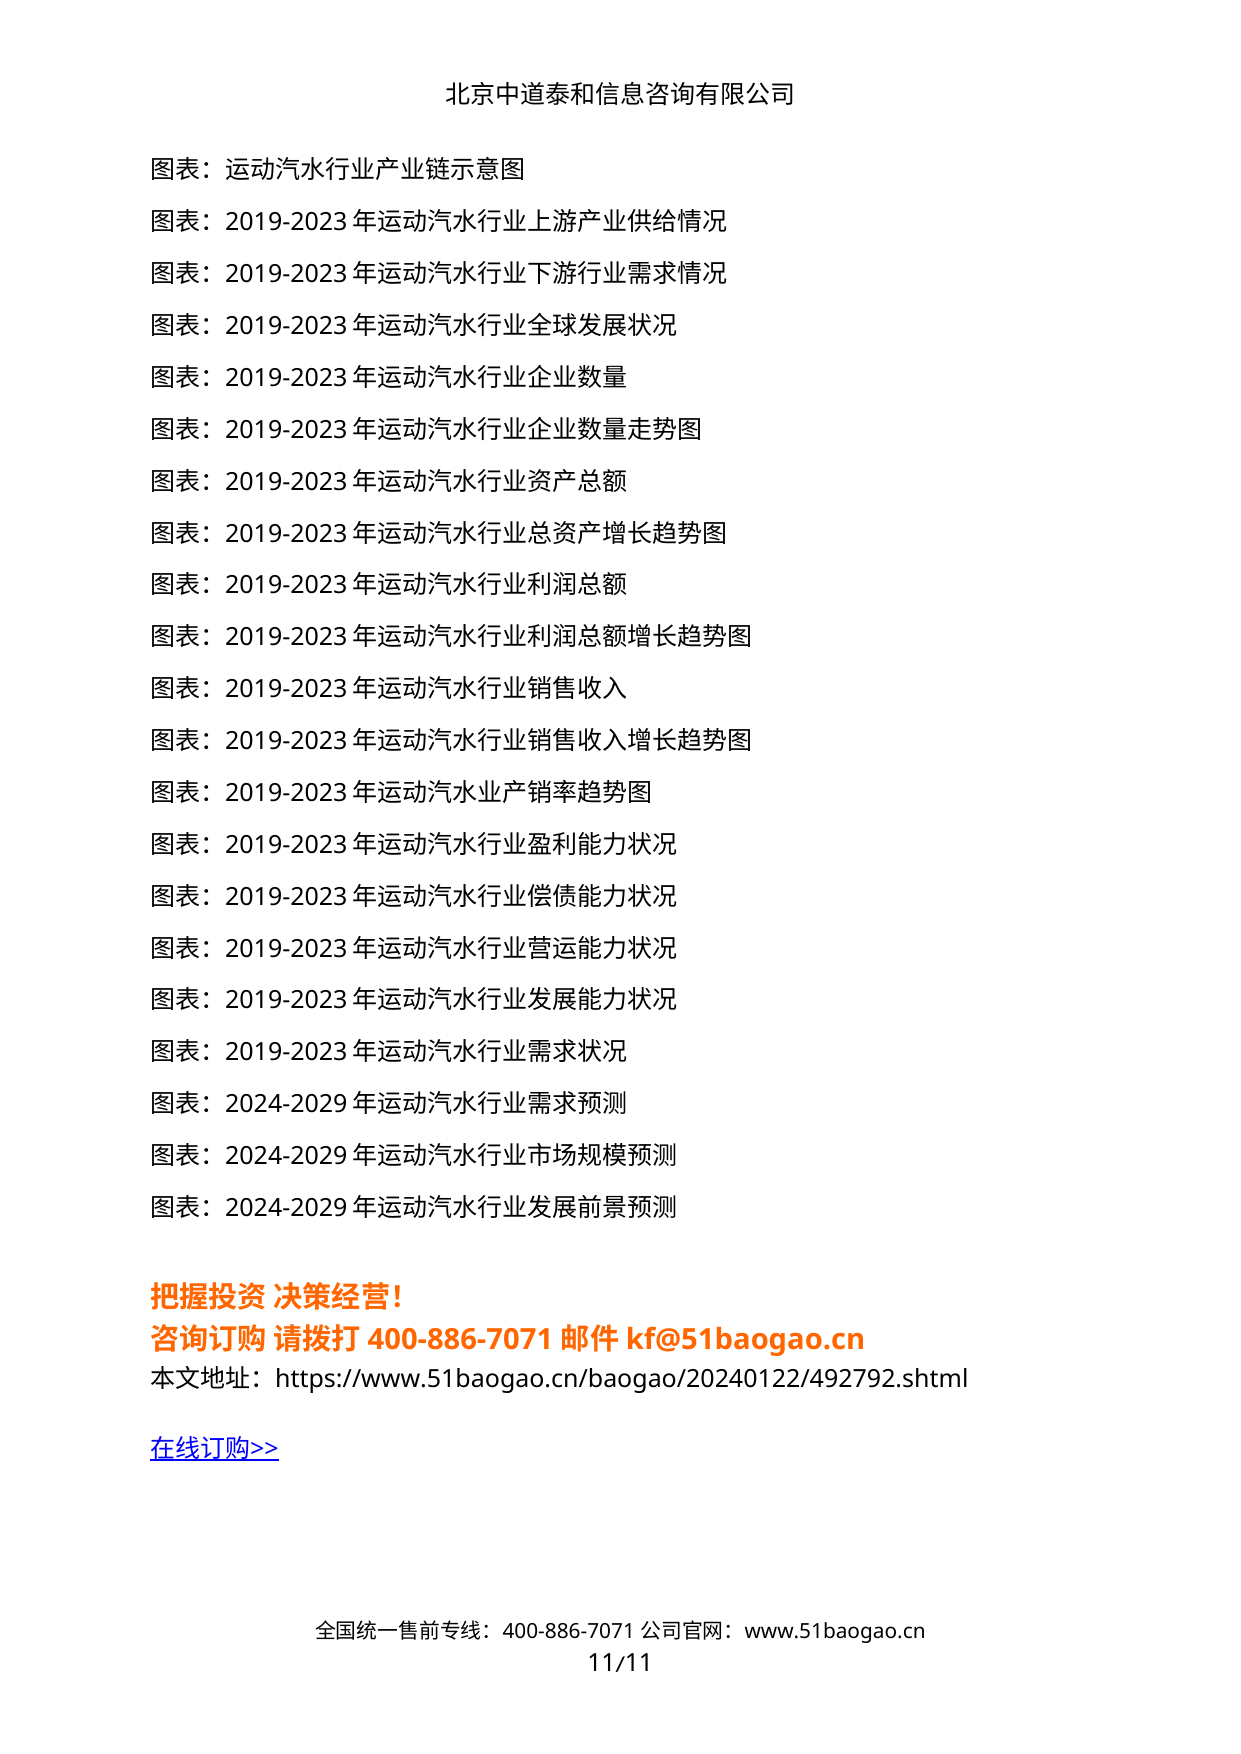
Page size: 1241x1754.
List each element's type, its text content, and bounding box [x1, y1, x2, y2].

text 图表：2024-2029年运动汽水行业市场规模预测 [150, 1136, 1090, 1172]
text 图表：2019-2023年运动汽水行业资产总额 [150, 461, 1090, 497]
text 图表：2019-2023年运动汽水行业盈利能力状况 [150, 824, 1090, 861]
text 图表：2019-2023年运动汽水行业上游产业供给情况 [150, 202, 1090, 238]
text 图表：2019-2023年运动汽水行业全球发展状况 [150, 306, 1090, 342]
text 图表：运动汽水行业产业链示意图 [150, 150, 1090, 186]
text 图表：2019-2023年运动汽水行业企业数量走势图 [150, 409, 1090, 446]
text 图表：2019-2023年运动汽水行业下游行业需求情况 [150, 254, 1090, 290]
text 图表：2019-2023年运动汽水行业利润总额增长趋势图 [150, 617, 1090, 653]
text 图表：2019-2023年运动汽水业产销率趋势图 [150, 772, 1090, 809]
text 图表：2019-2023年运动汽水行业偿债能力状况 [150, 876, 1090, 912]
text 图表：2019-2023年运动汽水行业总资产增长趋势图 [150, 513, 1090, 549]
text 图表：2024-2029年运动汽水行业发展前景预测 [150, 1187, 1090, 1224]
text 把握投资 决策经营！咨询订购 请拨打 400-886-7071 邮件 kf@51baogao.cn本文地址：https://www.51baogao.cn/baogao/20240122/492792.shtml [150, 1239, 1090, 1394]
text 图表：2019-2023年运动汽水行业销售收入 [150, 669, 1090, 705]
text 图表：2019-2023年运动汽水行业利润总额 [150, 565, 1090, 601]
text 图表：2019-2023年运动汽水行业销售收入增长趋势图 [150, 721, 1090, 757]
text 图表：2019-2023年运动汽水行业企业数量 [150, 357, 1090, 394]
text 图表：2019-2023年运动汽水行业营运能力状况 [150, 928, 1090, 964]
text 在线订购>> [150, 1394, 1090, 1465]
text 图表：2019-2023年运动汽水行业需求状况 [150, 1032, 1090, 1068]
text 图表：2019-2023年运动汽水行业发展能力状况 [150, 980, 1090, 1016]
text 图表：2024-2029年运动汽水行业需求预测 [150, 1084, 1090, 1120]
